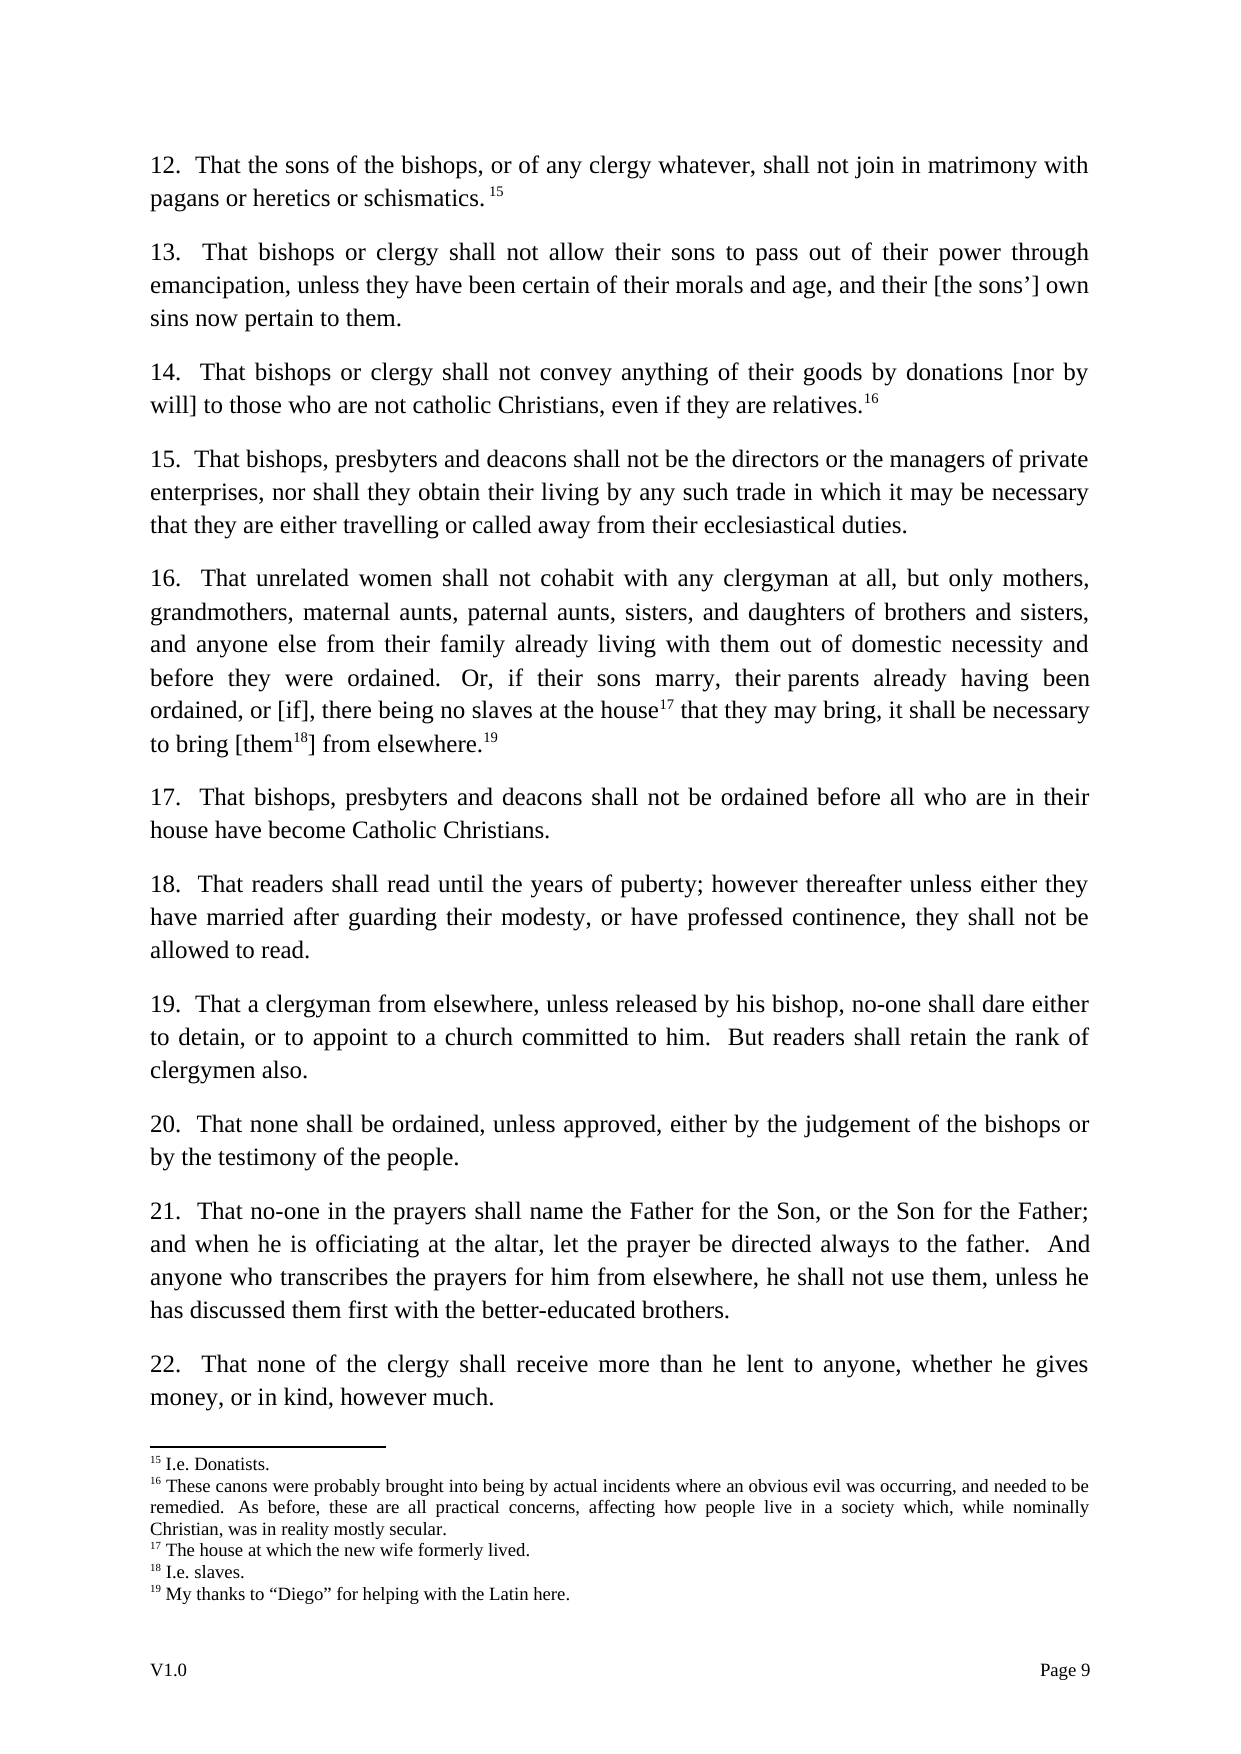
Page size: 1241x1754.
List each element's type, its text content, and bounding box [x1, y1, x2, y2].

text 15. That bishops, presbyters and deacons shall not be the directors or the managers of private enterprises, nor shall they obtain their living by any such trade in which it may be necessary that they are either travelling or called away from their ecclesiastical duties. [150, 444, 1090, 538]
text 21. That no-one in the prayers shall name the Father for the Son, or the Son for the Father; and when he is officiating at the altar, let the prayer be directed always to the father. And anyone who transcribes the prayers for him from elsewhere, he shall not use them, unless he has discussed them first with the better-educated brothers. [150, 1196, 1090, 1324]
text 22. That none of the clergy shall receive more than he lent to anyone, whether he gives money, or in kind, however much. [150, 1349, 1090, 1411]
text 17. That bishops, presbyters and deacons shall not be ordained before all who are in their house have become Catholic Christians. [150, 782, 1090, 844]
text 19. That a clergyman from elsewhere, unless released by his bishop, no-one shall dare either to detain, or to appoint to a church committed to him. But readers shall retain the rank of clergymen also. [150, 989, 1090, 1084]
text 18. That readers shall read until the years of puberty; however thereafter unless either they have married after guarding their modesty, or have professed continence, they shall not be allowed to read. [150, 869, 1090, 964]
text 16. That unrelated women shall not cohabit with any clergyman at all, but only mothers, grandmothers, maternal aunts, paternal aunts, sisters, and daughters of brothers and sisters, and anyone else from their family already living with them out of domestic necessity and before they were ordained. Or, if their sons marry, their parents already having been ordained, or [if], there being no slaves at the house that they may bring, it shall be necessary to bring [them] from elsewhere. [150, 563, 1090, 757]
text 13. That bishops or clergy shall not allow their sons to pass out of their power through emancipation, unless they have been certain of their morals and age, and their [the sons’] own sins now pertain to them. [150, 237, 1090, 332]
text 20. That none shall be ordained, unless approved, either by the judgement of the bishops or by the testimony of the people. [150, 1109, 1090, 1171]
text 12. That the sons of the bishops, or of any clergy whatever, shall not join in matrimony with pagans or heretics or schismatics. [150, 150, 1090, 212]
text 14. That bishops or clergy shall not convey anything of their goods by donations [nor by will] to those who are not catholic Christians, even if they are relatives. [150, 357, 1090, 418]
